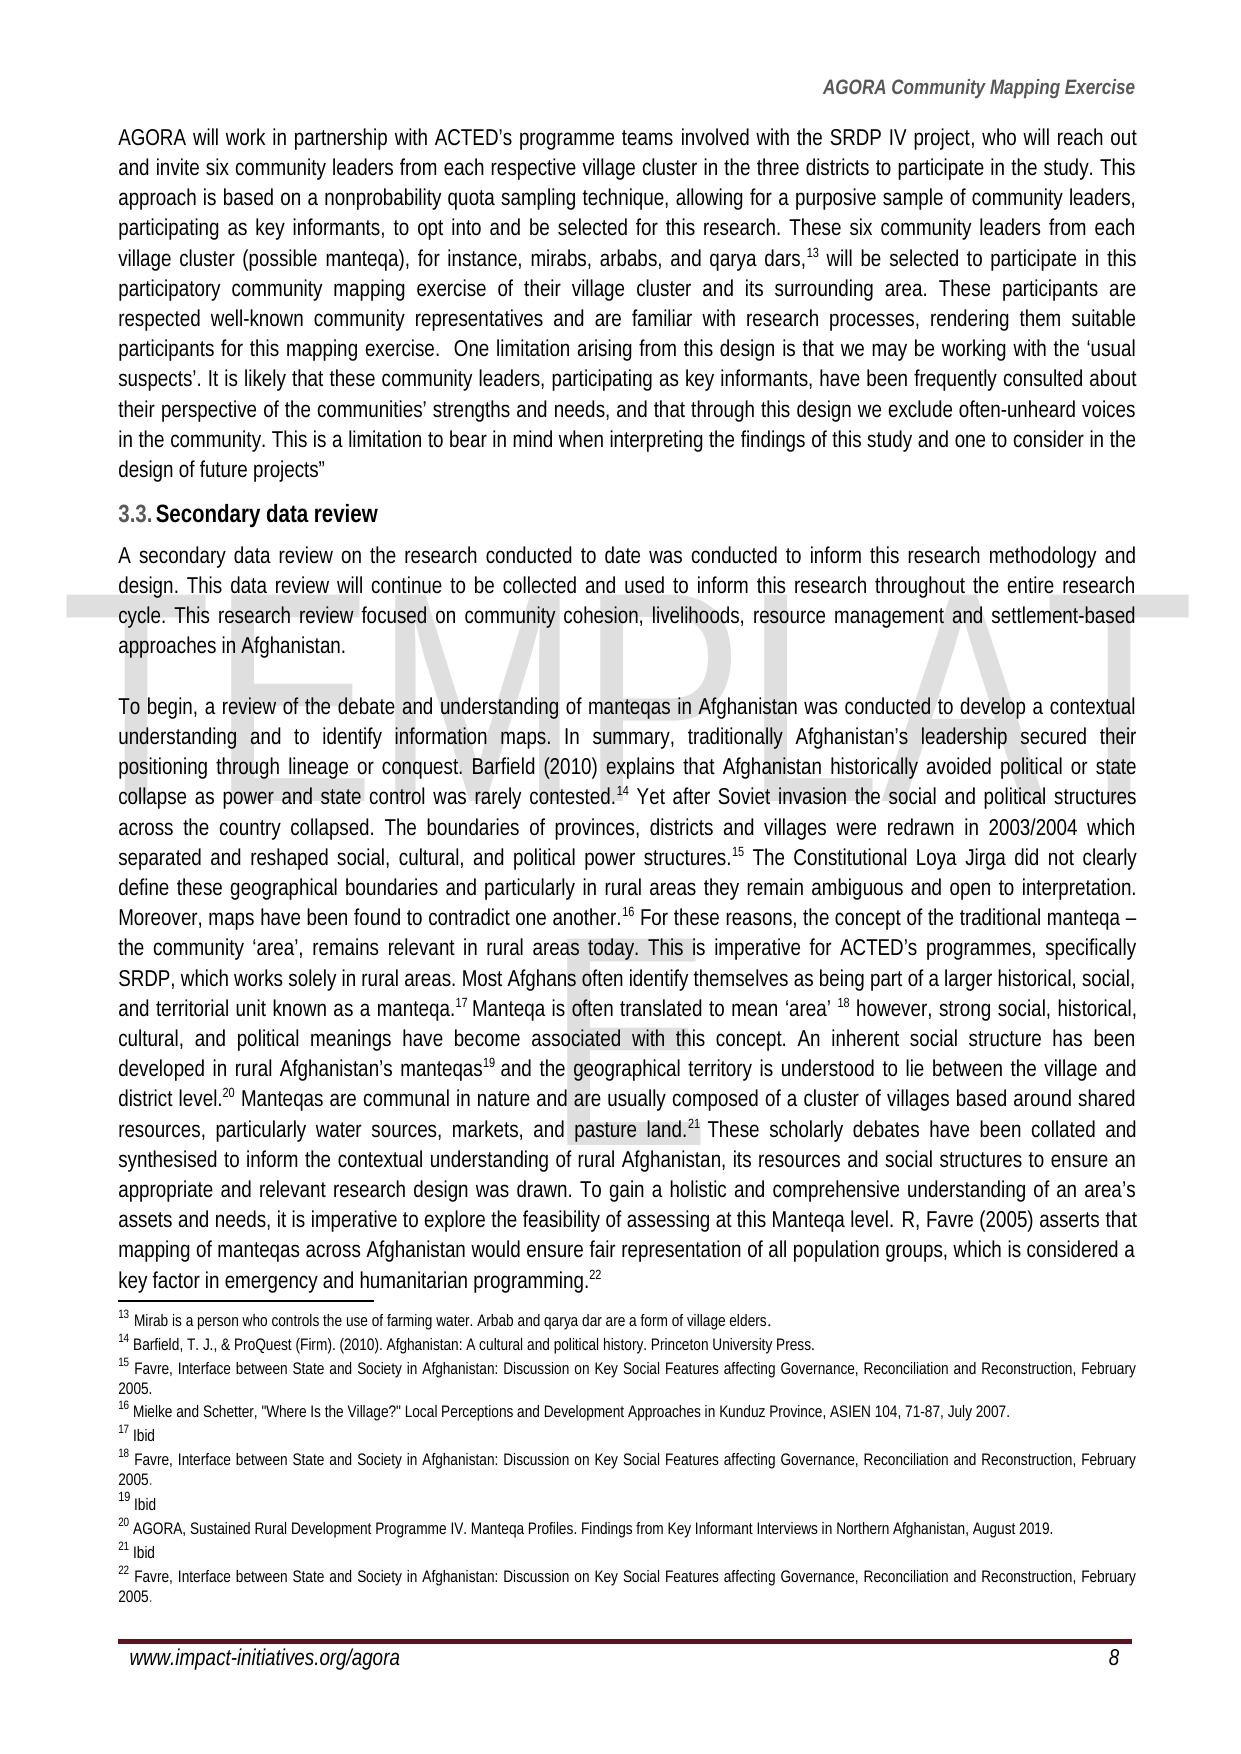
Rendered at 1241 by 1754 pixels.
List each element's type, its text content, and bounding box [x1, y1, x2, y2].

text A secondary data review on the research conducted to date was conducted to inform this research methodology and design. This data review will continue to be collected and used to inform this research throughout the entire research cycle. This research review focused on community cohesion, livelihoods, resource management and settlement-based approaches in Afghanistan. [118, 542, 1137, 658]
text AGORA will work in partnership with ACTED’s programme teams involved with the SRDP IV project, who will reach out and invite six community leaders from each respective village cluster in the three districts to participate in the study. This approach is based on a nonprobability quota sampling technique, allowing for a purposive sample of community leaders, participating as key informants, to opt into and be selected for this research. These six community leaders from each village cluster (possible manteqa), for instance, mirabs, arbabs, and qarya dars, will be selected to participate in this participatory community mapping exercise of their village cluster and its surrounding area. These participants are respected well-known community representatives and are familiar with research processes, rendering them suitable participants for this mapping exercise. One limitation arising from this design is that we may be working with the ‘usual suspects’. It is likely that these community leaders, participating as key informants, have been frequently consulted about their perspective of the communities’ strengths and needs, and that through this design we exclude often-unheard voices in the community. This is a limitation to bear in mind when interpreting the findings of this study and one to consider in the design of future projects” [118, 124, 1137, 482]
list Secondary data review [118, 499, 1137, 527]
text To begin, a review of the debate and understanding of manteqas in Afghanistan was conducted to develop a contextual understanding and to identify information maps. In summary, traditionally Afghanistan’s leadership secured their positioning through lineage or conquest. Barfield (2010) explains that Afghanistan historically avoided political or state collapse as power and state control was rarely contested. Yet after Soviet invasion the social and political structures across the country collapsed. The boundaries of provinces, districts and villages were redrawn in 2003/2004 which separated and reshaped social, cultural, and political power structures. The Constitutional Loya Jirga did not clearly define these geographical boundaries and particularly in rural areas they remain ambiguous and open to interpretation. Moreover, maps have been found to contradict one another. For these reasons, the concept of the traditional manteqa – the community ‘area’, remains relevant in rural areas today. This is imperative for ACTED’s programmes, specifically SRDP, which works solely in rural areas. Most Afghans often identify themselves as being part of a larger historical, social, and territorial unit known as a manteqa. Manteqa is often translated to mean ‘area’ however, strong social, historical, cultural, and political meanings have become associated with this concept. An inherent social structure has been developed in rural Afghanistan’s manteqas and the geographical territory is understood to lie between the village and district level. Manteqas are communal in nature and are usually composed of a cluster of villages based around shared resources, particularly water sources, markets, and pasture land. These scholarly debates have been collated and synthesised to inform the contextual understanding of rural Afghanistan, its resources and social structures to ensure an appropriate and relevant research design was drawn. To gain a holistic and comprehensive understanding of an area’s assets and needs, it is imperative to explore the feasibility of assessing at this Manteqa level. R, Favre (2005) asserts that mapping of manteqas across Afghanistan would ensure fair representation of all population groups, which is considered a key factor in emergency and humanitarian programming. [118, 693, 1137, 1293]
